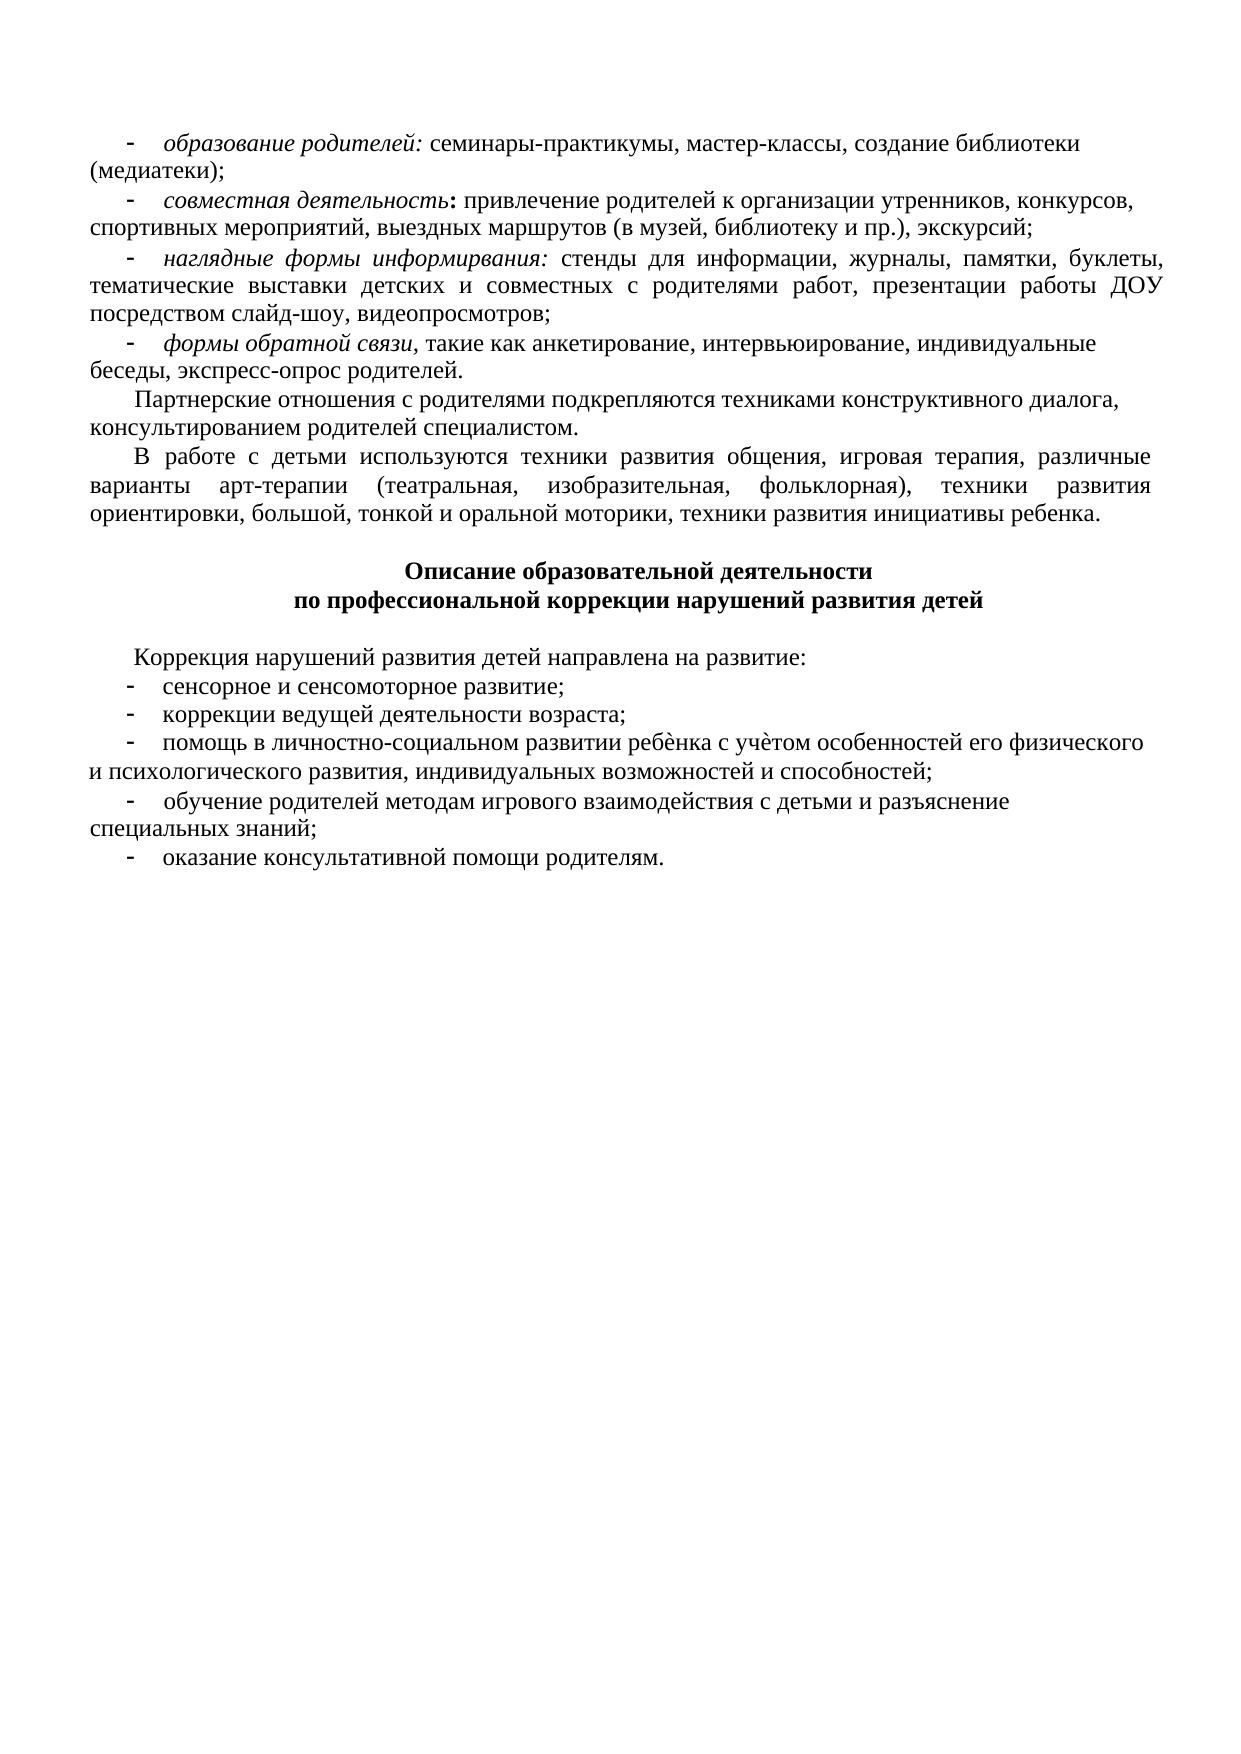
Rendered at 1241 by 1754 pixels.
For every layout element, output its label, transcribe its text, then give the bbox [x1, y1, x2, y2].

list совместная деятельность: привлечение родителей к организации утренников, конкурсов, спортивных мероприятий, выездных маршрутов (в музей, библиотеку и пр.), экскурсий; [89, 187, 1164, 241]
list оказание консультативной помощи родителям. [126, 842, 1164, 871]
list сенсорное и сенсомоторное развитие; [126, 671, 1164, 700]
list образование родителей: семинары-практикумы, мастер-классы, создание библиотеки (медиатеки); [89, 129, 1152, 183]
list коррекции ведущей деятельности возраста; [126, 700, 1164, 728]
list помощь в личностно-социальном развитии ребѐнка с учѐтом особенностей его физического [126, 728, 1164, 757]
list формы обратной связи, такие как анкетирование, интервьюирование, индивидуальные беседы, экспресс-опрос родителей. [89, 330, 1164, 384]
list психологического развития, индивидуальных возможностей и способностей; [89, 757, 1164, 785]
text Партнерские отношения с родителями подкрепляются техниками конструктивного диалога, консультированием родителей специалистом. [89, 385, 1152, 441]
list наглядные формы информирвания: стенды для информации, журналы, памятки, буклеты, тематические выставки детских и совместных с родителями работ, презентации работы ДОУ посредством слайд-шоу, видеопросмотров; [89, 244, 1164, 326]
text по профессиональной коррекции нарушений развития детей [85, 585, 1192, 614]
text Описание образовательной деятельности [85, 556, 1192, 585]
list работе с детьми используются техники развития общения, игровая терапия, различные варианты арт-терапии (театральная, изобразительная, фольклорная), техники развития ориентировки, большой, тонкой и оральной моторики, техники развития инициативы ребенка. [89, 442, 1152, 527]
list обучение родителей методам игрового взаимодействия с детьми и разъяснение специальных знаний; [89, 788, 1152, 842]
text Коррекция нарушений развития детей направлена на развитие: [133, 642, 1164, 671]
